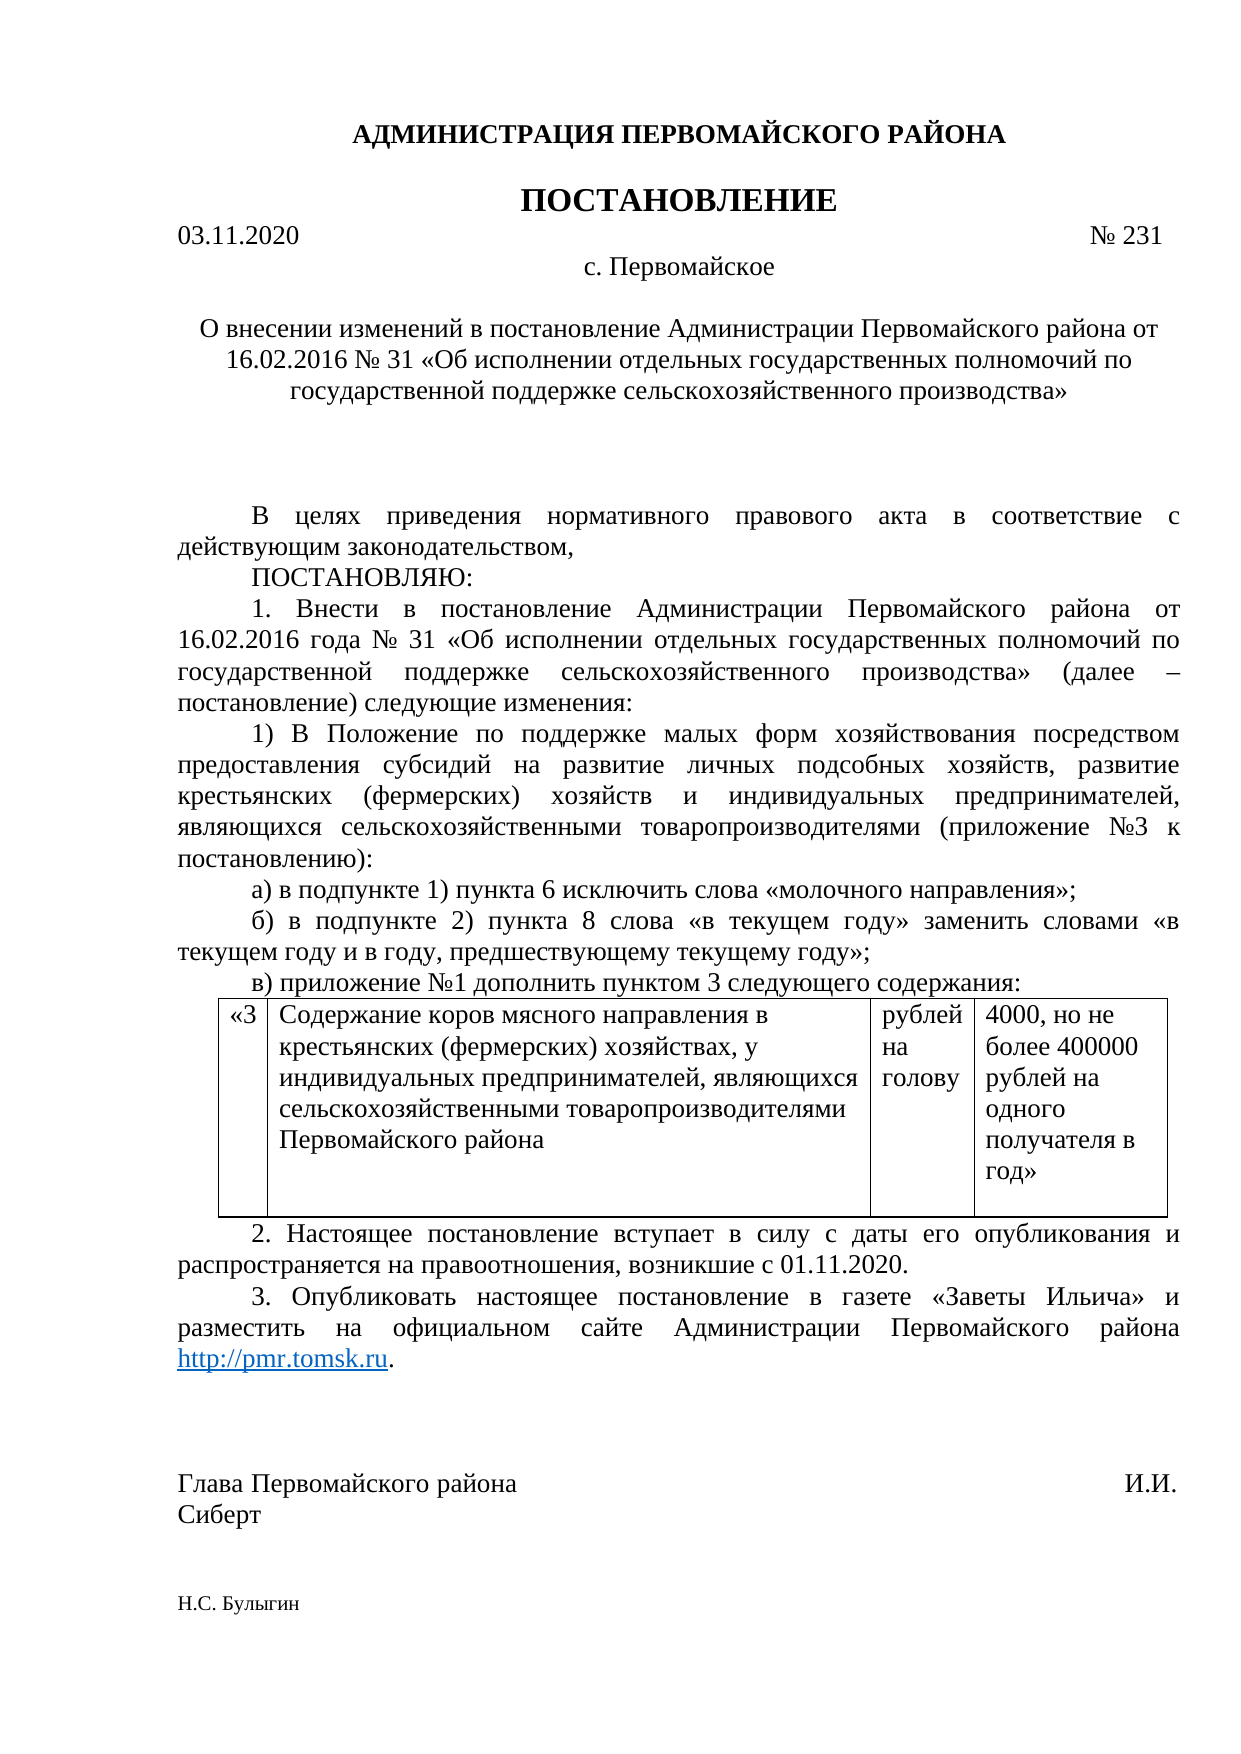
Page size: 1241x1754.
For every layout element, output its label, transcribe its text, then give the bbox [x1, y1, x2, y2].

text Глава Первомайского района И.И. Сиберт [177, 1467, 1181, 1529]
text АДМИНИСТРАЦИЯ ПЕРВОМАЙСКОГО РАЙОНА [177, 118, 1181, 149]
text В целях приведения нормативного правового акта в соответствие с действующим законодательством, [177, 499, 1181, 561]
table_header «3 [219, 999, 267, 1216]
table_header рублей на голову [871, 999, 974, 1216]
text б) в подпункте 2) пункта 8 слова «в текущем году» заменить словами «в текущем году и в году, предшествующему текущему году»; [177, 904, 1181, 966]
text ПОСТАНОВЛЯЮ: [177, 561, 1181, 592]
text 3. Опубликовать настоящее постановление в газете «Заветы Ильича» и разместить на официальном сайте Администрации Первомайского района http://pmr.tomsk.ru. [177, 1280, 1181, 1373]
text О внесении изменений в постановление Администрации Первомайского района от 16.02.2016 № 31 «Об исполнении отдельных государственных полномочий по государственной поддержке сельскохозяйственного производства» [177, 312, 1181, 406]
text а) в подпункте 1) пункта 6 исключить слова «молочного направления»; [177, 873, 1181, 904]
text 1) В Положение по поддержке малых форм хозяйствования посредством предоставления субсидий на развитие личных подсобных хозяйств, развитие крестьянских (фермерских) хозяйств и индивидуальных предпринимателей, являющихся сельскохозяйственными товаропроизводителями (приложение №3 к постановлению): [177, 717, 1181, 873]
text 03.11.2020 № 231 [177, 219, 1181, 250]
table_header Содержание коров мясного направления в крестьянских (фермерских) хозяйствах, у индивидуальных предпринимателей, являющихся сельскохозяйственными товаропроизводителями Первомайского района [268, 999, 870, 1216]
text Н.С. Булыгин [177, 1591, 1181, 1615]
text 2. Настоящее постановление вступает в силу с даты его опубликования и распространяется на правоотношения, возникшие с 01.11.2020. [177, 1217, 1181, 1280]
text 1. Внести в постановление Администрации Первомайского района от 16.02.2016 года № 31 «Об исполнении отдельных государственных полномочий по государственной поддержке сельскохозяйственного производства» (далее – постановление) следующие изменения: [177, 592, 1181, 717]
text в) приложение №1 дополнить пунктом 3 следующего содержания: [177, 966, 1181, 997]
text с. Первомайское [177, 250, 1181, 281]
subtitle ПОСТАНОВЛЕНИЕ [177, 180, 1181, 219]
table_header 4000, но не более 400000 рублей на одного получателя в год» [975, 999, 1167, 1216]
